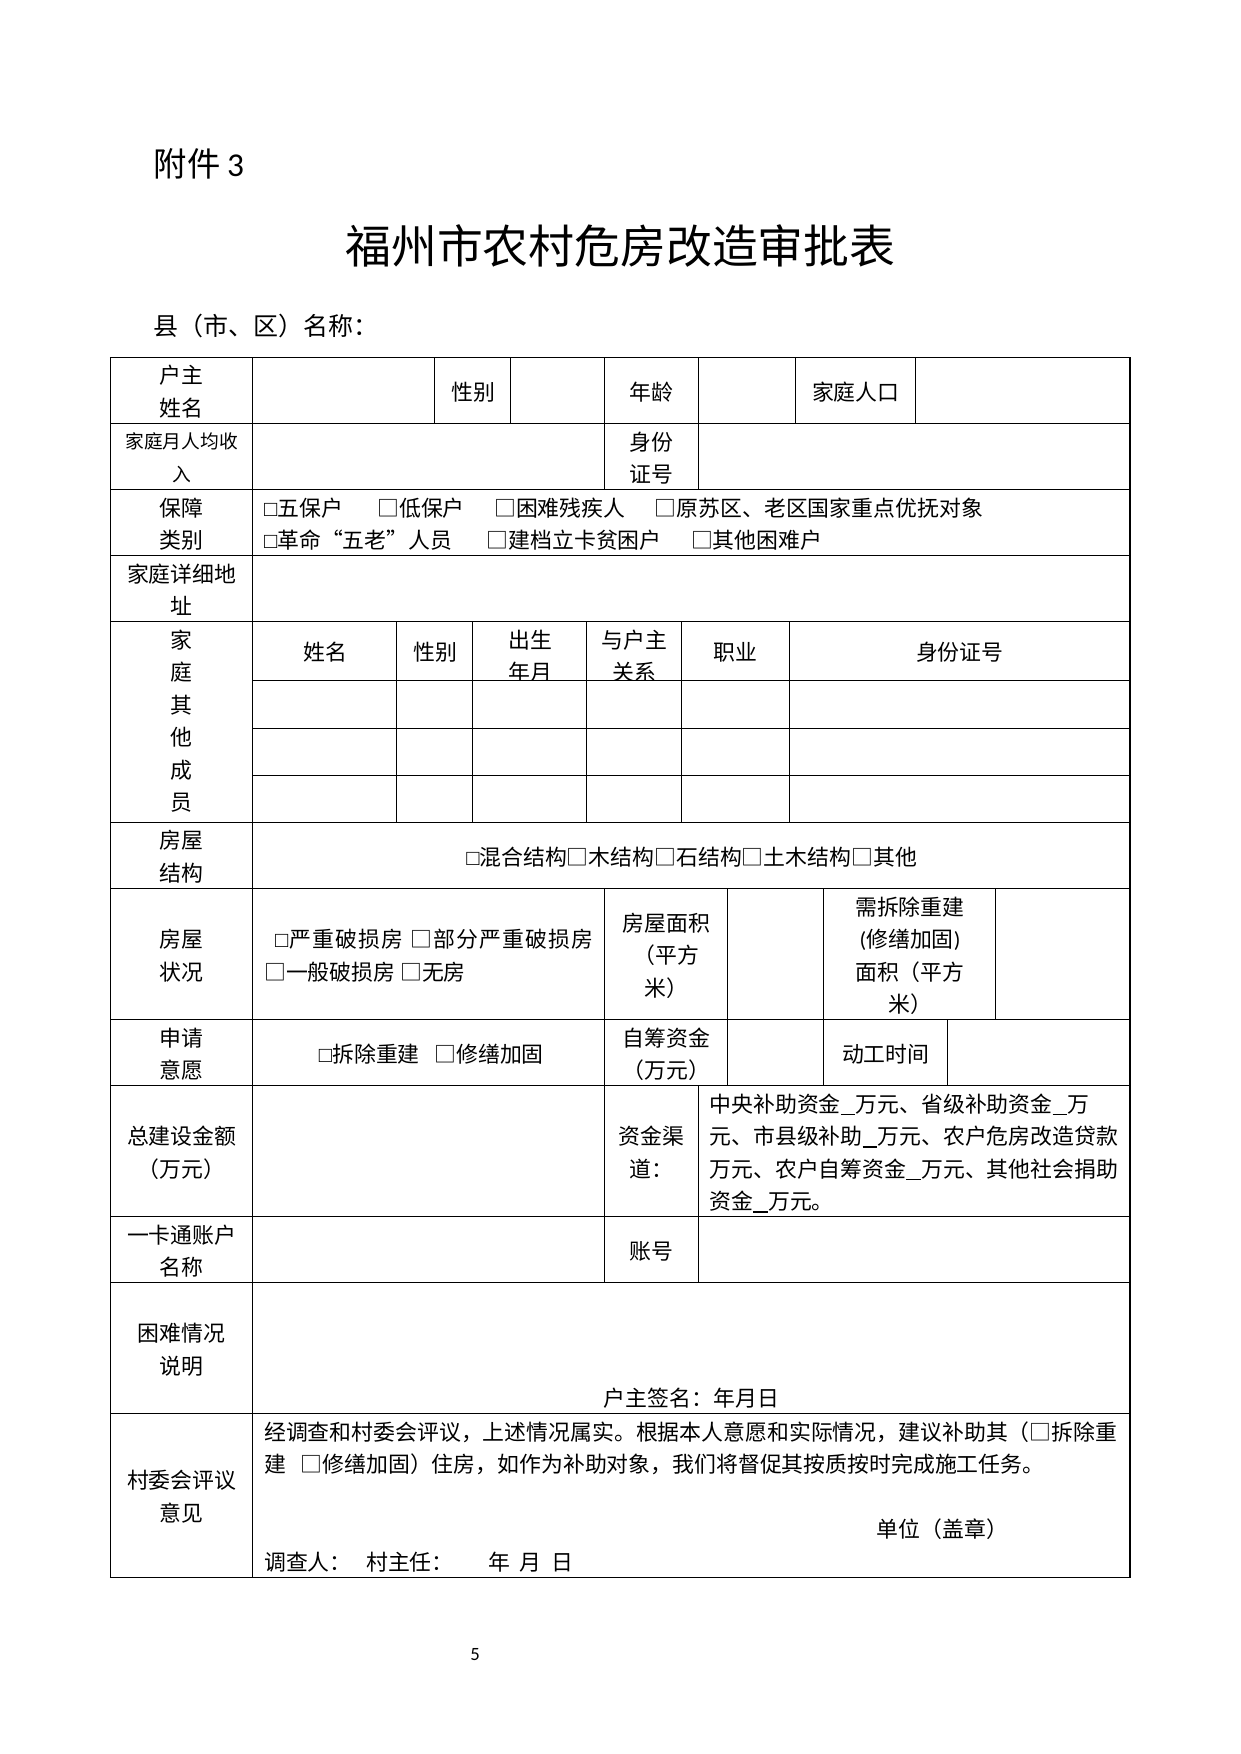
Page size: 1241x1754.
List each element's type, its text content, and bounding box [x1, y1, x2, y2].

table_cell 申请 意愿 [111, 1020, 252, 1085]
table_cell 动工时间 [824, 1020, 947, 1085]
table_cell [790, 776, 1129, 822]
table_cell [996, 889, 1129, 1019]
table_cell 自筹资金（万元） [605, 1020, 727, 1085]
table_cell [253, 729, 396, 775]
table_header 户主 姓名 [111, 358, 252, 423]
text 附件3 [153, 129, 1087, 194]
table_cell [682, 681, 789, 727]
table_header [253, 358, 434, 423]
table_cell 中央补助资金 万元、省级补助资金 万元、市县级补助 万元、农户危房改造贷款 万元、农户自筹资金 万元、其他社会捐助资金 万元。 [699, 1086, 1129, 1216]
table_cell [397, 776, 472, 822]
table_cell □五保户 □低保户 □困难残疾人 □原苏区、老区国家重点优抚对象 □革命“五老”人员 □建档立卡贫困户 □其他困难户 [253, 490, 1129, 555]
table_cell 经调查和村委会评议，上述情况属实。根据本人意愿和实际情况，建议补助其（□拆除重建 □修缮加固）住房，如作为补助对象，我们将督促其按质按时完成施工任务。 单位（盖章） 调查人： 村主任： 年 月 日 [253, 1414, 1129, 1577]
table_cell □混合结构□木结构□石结构□土木结构□其他 [253, 823, 1129, 888]
table_cell 保障 类别 [111, 490, 252, 555]
table_header 家庭人口 [796, 358, 915, 423]
table_cell 与户主 关系 [587, 622, 681, 680]
table_cell [790, 681, 1129, 727]
table_cell [473, 681, 586, 727]
table_header 性别 [435, 358, 510, 423]
table_cell 资金渠道： [605, 1086, 698, 1216]
table_cell [253, 1086, 604, 1216]
table_cell [699, 1217, 1129, 1282]
table_cell □严重破损房 □部分严重破损房 □一般破损房 □无房 [253, 889, 604, 1019]
table_cell [253, 424, 604, 489]
table_cell [948, 1020, 1129, 1085]
table_cell 总建设金额（万元） [111, 1086, 252, 1216]
table_cell [253, 1217, 604, 1282]
table_cell 身份 证号 [605, 424, 698, 489]
table_cell 房屋 状况 [111, 889, 252, 1019]
table_cell 村委会评议意见 [111, 1414, 252, 1577]
table_header 年龄 [605, 358, 698, 423]
table_header [916, 358, 1129, 423]
table_cell [587, 681, 681, 727]
table_cell 需拆除重建 (修缮加固) 面积（平方米） [824, 889, 995, 1019]
table_cell □拆除重建 □修缮加固 [253, 1020, 604, 1085]
table_cell [473, 729, 586, 775]
table_cell 出生 年月 [473, 622, 586, 680]
table_cell [790, 729, 1129, 775]
table_cell [253, 776, 396, 822]
table_cell 家庭月人均收入 [111, 424, 252, 489]
table_cell [699, 424, 1129, 489]
table_cell [587, 776, 681, 822]
table_cell 身份证号 [790, 622, 1129, 680]
table_cell 职业 [682, 622, 789, 680]
table_cell [728, 1020, 823, 1085]
table_header [511, 358, 604, 423]
table_cell 房屋 结构 [111, 823, 252, 888]
table_cell 户主签名：年月日 [253, 1283, 1129, 1413]
table_cell [728, 889, 823, 1019]
table_cell 家庭详细地址 [111, 556, 252, 621]
text 福州市农村危房改造审批表 [153, 194, 1087, 292]
table_cell [253, 681, 396, 727]
table_cell 家 庭 其 他 成 员 情 况 [111, 622, 252, 822]
text 县（市、区）名称： [153, 292, 1087, 357]
table_cell [473, 776, 586, 822]
table_cell 性别 [397, 622, 472, 680]
table_cell [682, 729, 789, 775]
table_cell 姓名 [253, 622, 396, 680]
table_header [699, 358, 795, 423]
table_cell 困难情况 说明 [111, 1283, 252, 1413]
table_cell [397, 729, 472, 775]
table_cell [397, 681, 472, 727]
table_cell 一卡通账户 名称 [111, 1217, 252, 1282]
table_cell 房屋面积（平方米） [605, 889, 727, 1019]
table_cell [587, 729, 681, 775]
table_cell 账号 [605, 1217, 698, 1282]
table_cell [682, 776, 789, 822]
table_cell [253, 556, 1129, 621]
